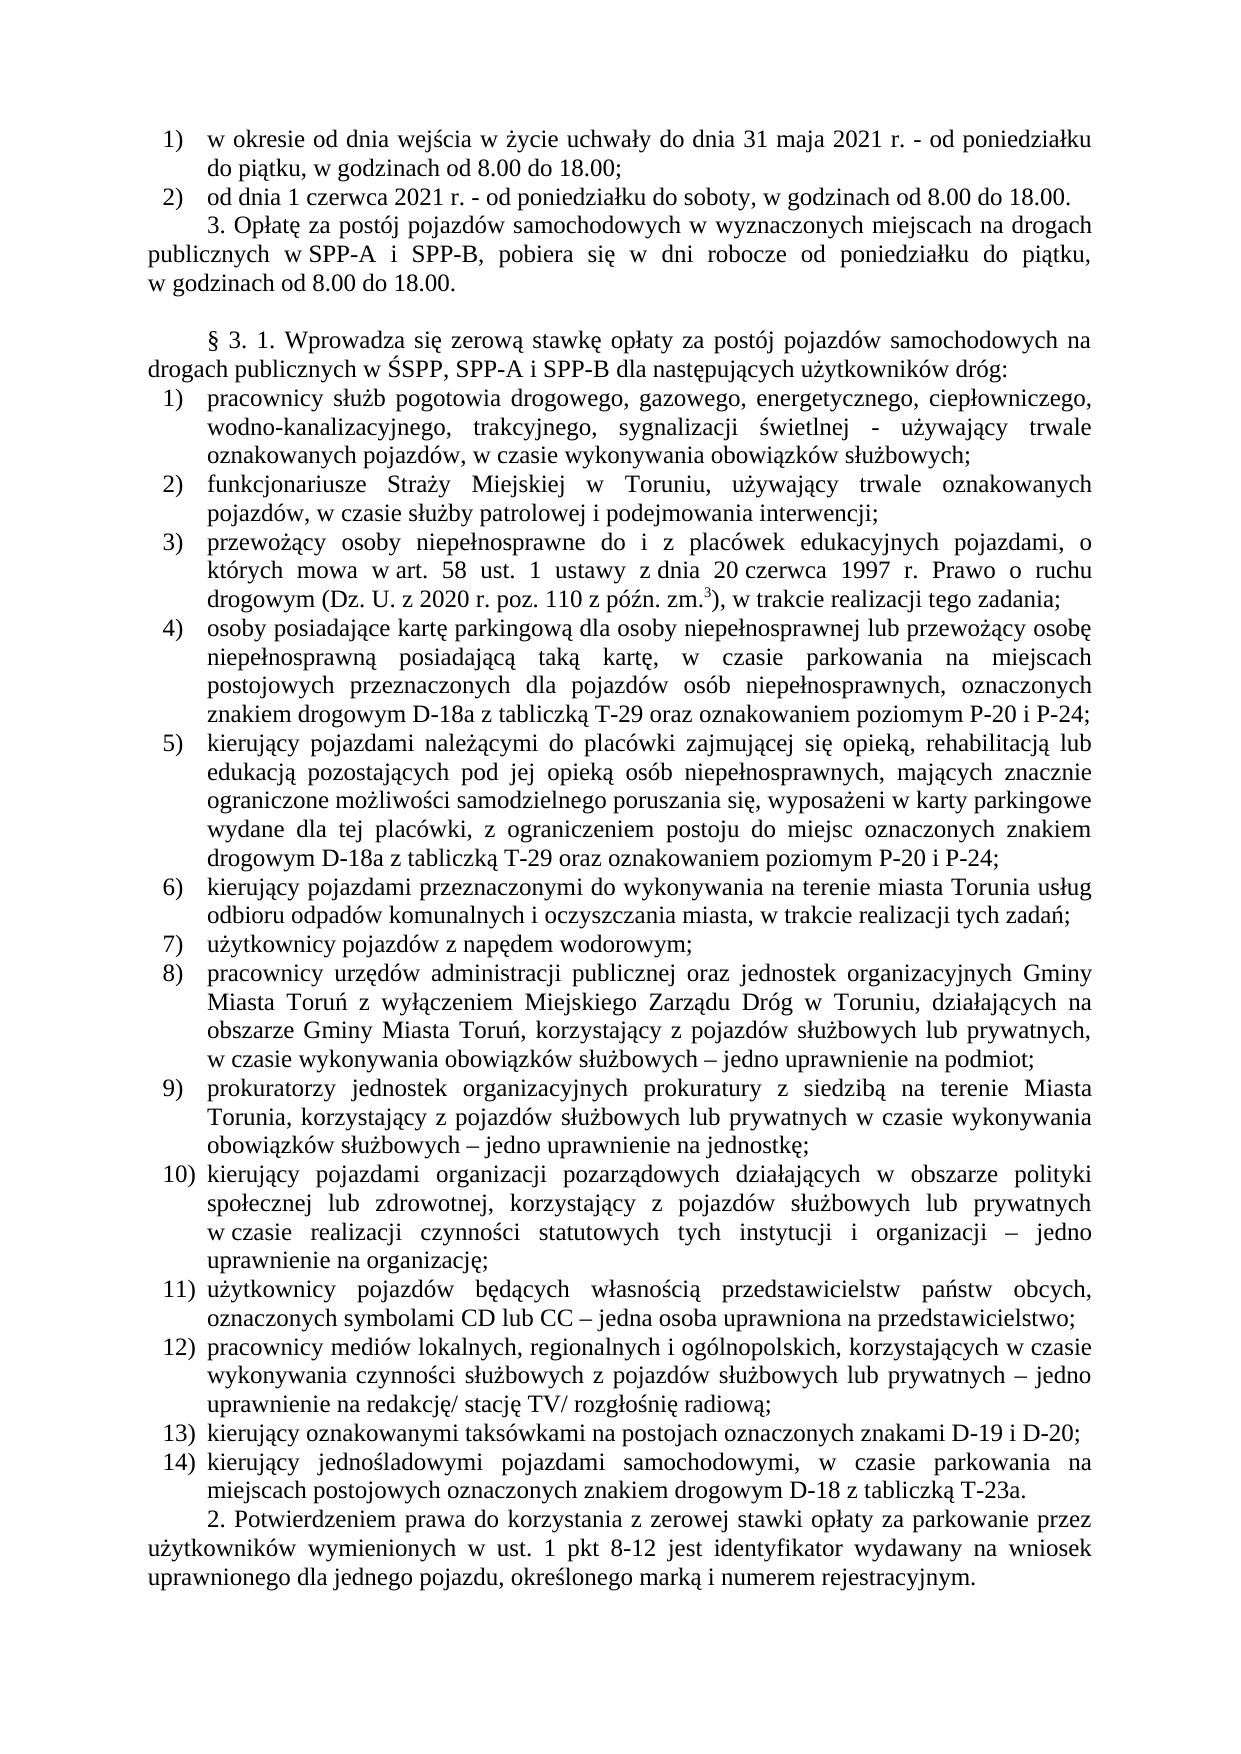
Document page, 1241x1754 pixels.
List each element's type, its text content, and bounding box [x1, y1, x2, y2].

list kierujący oznakowanymi taksówkami na postojach oznaczonych znakami D-19 i D-20; [162, 1418, 1092, 1447]
text 3. Opłatę za postój pojazdów samochodowych w wyznaczonych miejscach na drogach publicznych w SPP-A i SPP-B, pobiera się w dni robocze od poniedziałku do piątku, w godzinach od 8.00 do 18.00. [148, 210, 1092, 297]
list przewożący osoby niepełnosprawne do i z placówek edukacyjnych pojazdami, o których mowa w art. 58 ust. 1 ustawy z dnia 20 czerwca 1997 r. Prawo o ruchu drogowym (Dz. U. z 2020 r. poz. 110 z późn. zm.3), w trakcie realizacji tego zadania; [162, 527, 1092, 613]
list użytkownicy pojazdów z napędem wodorowym; [162, 929, 1092, 958]
list kierujący pojazdami należącymi do placówki zajmującej się opieką, rehabilitacją lub edukacją pozostających pod jej opieką osób niepełnosprawnych, mających znacznie ograniczone możliwości samodzielnego poruszania się, wyposażeni w karty parkingowe wydane dla tej placówki, z ograniczeniem postoju do miejsc oznaczonych znakiem drogowym D-18a z tabliczką T-29 oraz oznakowaniem poziomym P-20 i P-24; [162, 728, 1092, 872]
list kierujący jednośladowymi pojazdami samochodowymi, w czasie parkowania na miejscach postojowych oznaczonych znakiem drogowym D-18 z tabliczką T-23a. [162, 1447, 1092, 1504]
list pracownicy urzędów administracji publicznej oraz jednostek organizacyjnych Gminy Miasta Toruń z wyłączeniem Miejskiego Zarządu Dróg w Toruniu, działających na obszarze Gminy Miasta Toruń, korzystający z pojazdów służbowych lub prywatnych, w czasie wykonywania obowiązków służbowych – jedno uprawnienie na podmiot; [162, 958, 1092, 1073]
text 2. Potwierdzeniem prawa do korzystania z zerowej stawki opłaty za parkowanie przez użytkowników wymienionych w ust. 1 pkt 8-12 jest identyfikator wydawany na wniosek uprawnionego dla jednego pojazdu, określonego marką i numerem rejestracyjnym. [148, 1504, 1092, 1590]
list funkcjonariusze Straży Miejskiej w Toruniu, używający trwale oznakowanych pojazdów, w czasie służby patrolowej i podejmowania interwencji; [162, 469, 1092, 527]
list kierujący pojazdami organizacji pozarządowych działających w obszarze polityki społecznej lub zdrowotnej, korzystający z pojazdów służbowych lub prywatnych w czasie realizacji czynności statutowych tych instytucji i organizacji – jedno uprawnienie na organizację; [162, 1159, 1092, 1274]
list od dnia 1 czerwca 2021 r. - od poniedziałku do soboty, w godzinach od 8.00 do 18.00. [162, 182, 1092, 210]
list kierujący pojazdami przeznaczonymi do wykonywania na terenie miasta Torunia usług odbioru odpadów komunalnych i oczyszczania miasta, w trakcie realizacji tych zadań; [162, 872, 1092, 929]
text § 3. 1. Wprowadza się zerową stawkę opłaty za postój pojazdów samochodowych na drogach publicznych w ŚSPP, SPP-A i SPP-B dla następujących użytkowników dróg: [148, 325, 1092, 383]
list w okresie od dnia wejścia w życie uchwały do dnia 31 maja 2021 r. - od poniedziałku do piątku, w godzinach od 8.00 do 18.00; [162, 124, 1092, 182]
list pracownicy mediów lokalnych, regionalnych i ogólnopolskich, korzystających w czasie wykonywania czynności służbowych z pojazdów służbowych lub prywatnych – jedno uprawnienie na redakcję/ stację TV/ rozgłośnię radiową; [162, 1332, 1092, 1418]
list użytkownicy pojazdów będących własnością przedstawicielstw państw obcych, oznaczonych symbolami CD lub CC – jedna osoba uprawniona na przedstawicielstwo; [162, 1274, 1092, 1332]
list osoby posiadające kartę parkingową dla osoby niepełnosprawnej lub przewożący osobę niepełnosprawną posiadającą taką kartę, w czasie parkowania na miejscach postojowych przeznaczonych dla pojazdów osób niepełnosprawnych, oznaczonych znakiem drogowym D-18a z tabliczką T-29 oraz oznakowaniem poziomym P-20 i P-24; [162, 613, 1092, 728]
list pracownicy służb pogotowia drogowego, gazowego, energetycznego, ciepłowniczego, wodno-kanalizacyjnego, trakcyjnego, sygnalizacji świetlnej - używający trwale oznakowanych pojazdów, w czasie wykonywania obowiązków służbowych; [162, 383, 1092, 469]
list prokuratorzy jednostek organizacyjnych prokuratury z siedzibą na terenie Miasta Torunia, korzystający z pojazdów służbowych lub prywatnych w czasie wykonywania obowiązków służbowych – jedno uprawnienie na jednostkę; [162, 1073, 1092, 1159]
